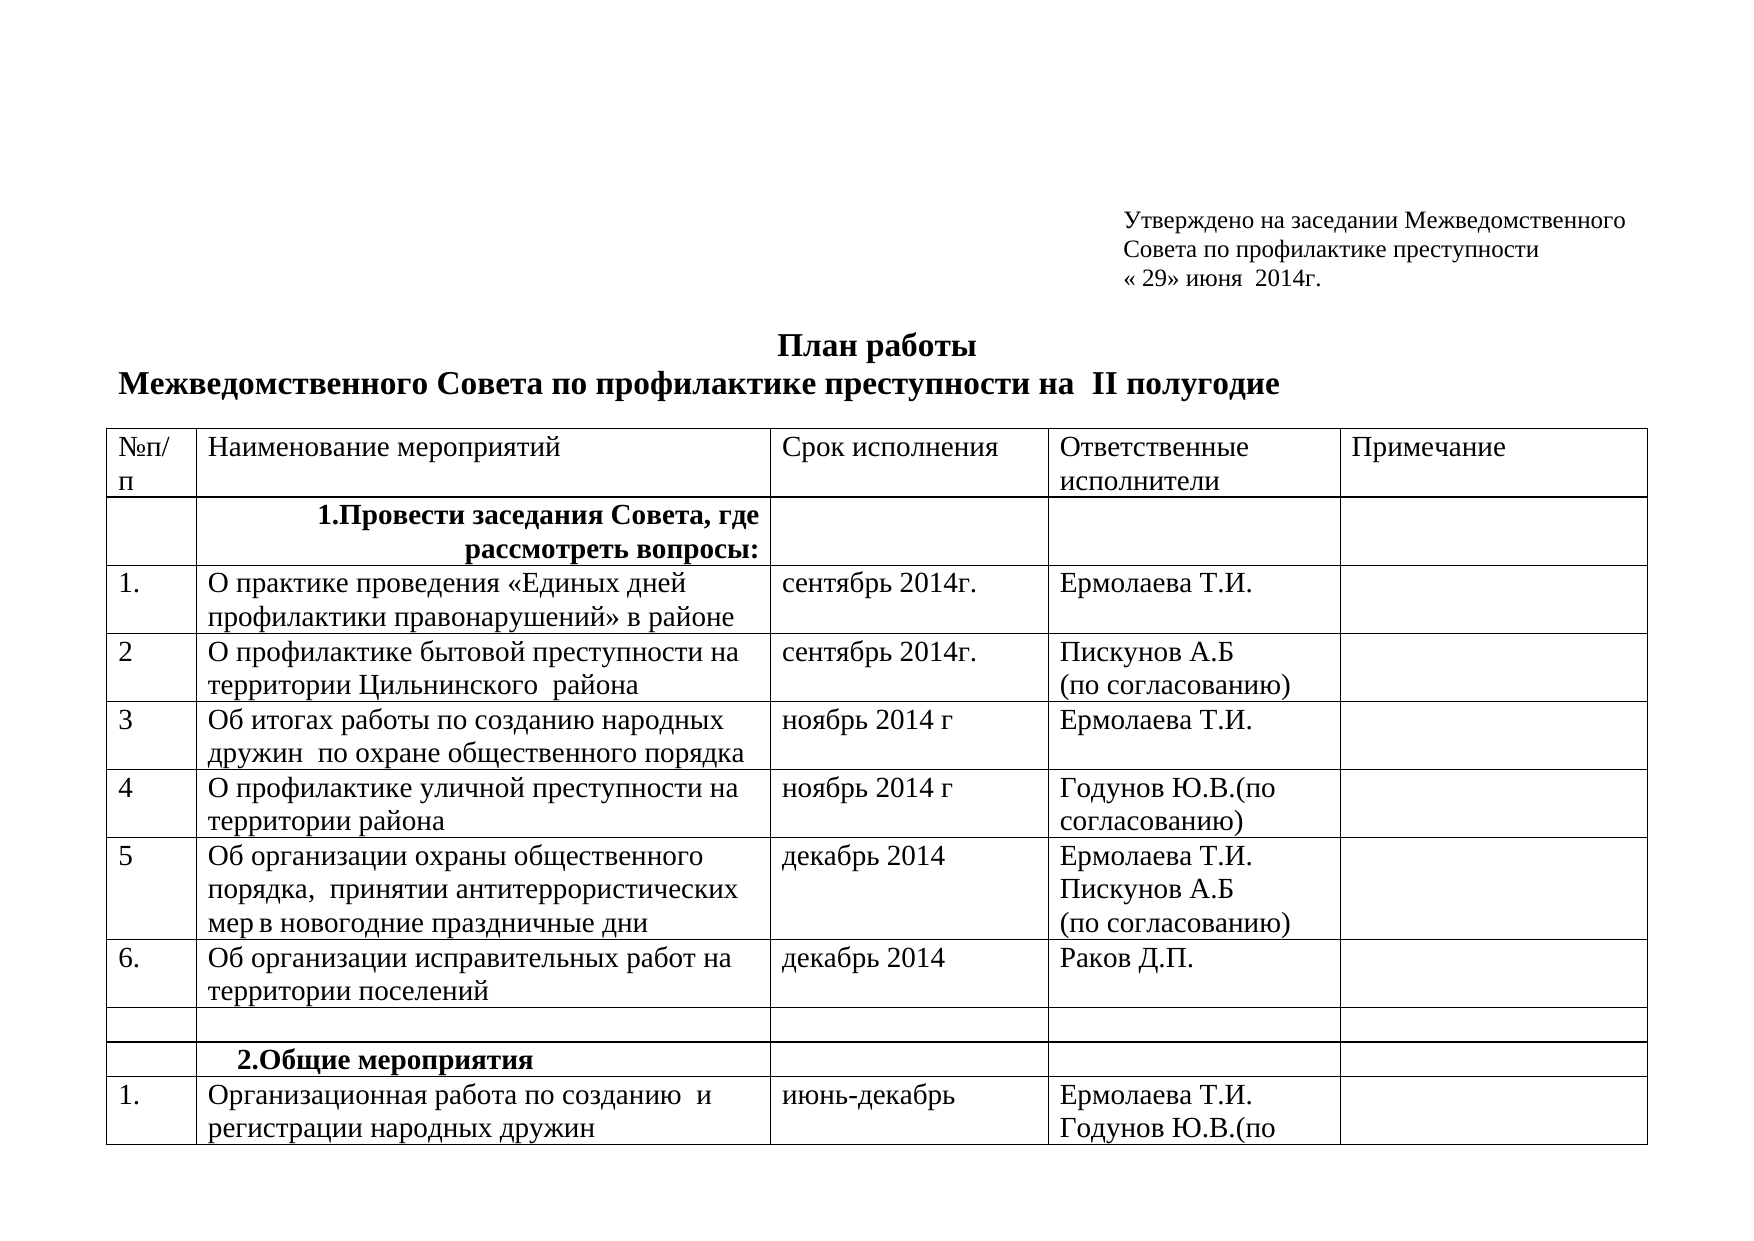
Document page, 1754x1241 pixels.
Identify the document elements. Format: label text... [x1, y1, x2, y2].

table_cell 1. [107, 566, 196, 633]
table_cell [1341, 566, 1647, 633]
table_cell [107, 1043, 196, 1076]
table_cell 2.Общие мероприятия [197, 1043, 770, 1076]
table_cell [1341, 940, 1647, 1007]
table_cell [771, 498, 1048, 564]
table_cell [1341, 1043, 1647, 1076]
table_cell 4 [107, 770, 196, 837]
text План работы [118, 325, 1636, 363]
table_cell О профилактике бытовой преступности на территории Цильнинского района [197, 634, 770, 701]
table_cell сентябрь 2014г. [771, 566, 1048, 633]
table_cell 1. [107, 1077, 196, 1144]
table_cell Ермолаева Т.И. [1049, 566, 1340, 633]
text Утверждено на заседании Межведомственного Совета по профилактике преступности [1123, 205, 1636, 263]
table_cell [197, 1008, 770, 1041]
table_cell ноябрь 2014 г [771, 702, 1048, 769]
table_cell О практике проведения «Единых дней профилактики правонарушений» в районе [197, 566, 770, 633]
table_cell [1341, 498, 1647, 564]
table_cell [1341, 1008, 1647, 1041]
table_cell [1049, 1043, 1340, 1076]
table_header Наименование мероприятий [197, 429, 770, 496]
table_cell [1049, 1008, 1340, 1041]
table_cell [771, 1008, 1048, 1041]
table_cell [197, 1077, 770, 1144]
table_cell ноябрь 2014 г [771, 770, 1048, 837]
table_cell [1341, 838, 1647, 939]
table_cell [107, 498, 196, 564]
text « 29» июня 2014г. [1123, 263, 1636, 291]
table_cell Об организации исправительных работ на территории поселений [197, 940, 770, 1007]
table_cell [107, 1008, 196, 1041]
table_cell июнь-декабрь [771, 1077, 1048, 1144]
table_header Примечание [1341, 429, 1647, 496]
table_cell 6. [107, 940, 196, 1007]
table_cell [1341, 634, 1647, 701]
table_cell [1049, 498, 1340, 564]
table_header Срок исполнения [771, 429, 1048, 496]
table_cell Об организации охраны общественного порядка, принятии антитеррористических мер в новогодние праздничные дни [197, 838, 770, 939]
table_cell сентябрь 2014г. [771, 634, 1048, 701]
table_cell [1049, 1077, 1340, 1144]
table_cell [771, 1043, 1048, 1076]
table_header Ответственные исполнители [1049, 429, 1340, 496]
table_cell 5 [107, 838, 196, 939]
table_cell Годунов Ю.В.(по согласованию) [1049, 770, 1340, 837]
table_cell 3 [107, 702, 196, 769]
table_header №п/п [107, 429, 196, 496]
table_cell Об итогах работы по созданию народных дружин по охране общественного порядка [197, 702, 770, 769]
table_cell Ермолаева Т.И. [1049, 702, 1340, 769]
table_cell Ермолаева Т.И. Пискунов А.Б (по согласованию) [1049, 838, 1340, 939]
table_cell [1341, 770, 1647, 837]
table_cell Раков Д.П. [1049, 940, 1340, 1007]
table_cell [1341, 1077, 1647, 1144]
table_cell [1341, 702, 1647, 769]
table_cell декабрь 2014 [771, 838, 1048, 939]
table_cell Пискунов А.Б (по согласованию) [1049, 634, 1340, 701]
table_cell 1.Провести заседания Совета, где рассмотреть вопросы: [197, 498, 770, 564]
table_cell 2 [107, 634, 196, 701]
text Межведомственного Совета по профилактике преступности на II полугодие [118, 363, 1636, 402]
table_cell декабрь 2014 [771, 940, 1048, 1007]
table_cell О профилактике уличной преступности на территории района [197, 770, 770, 837]
